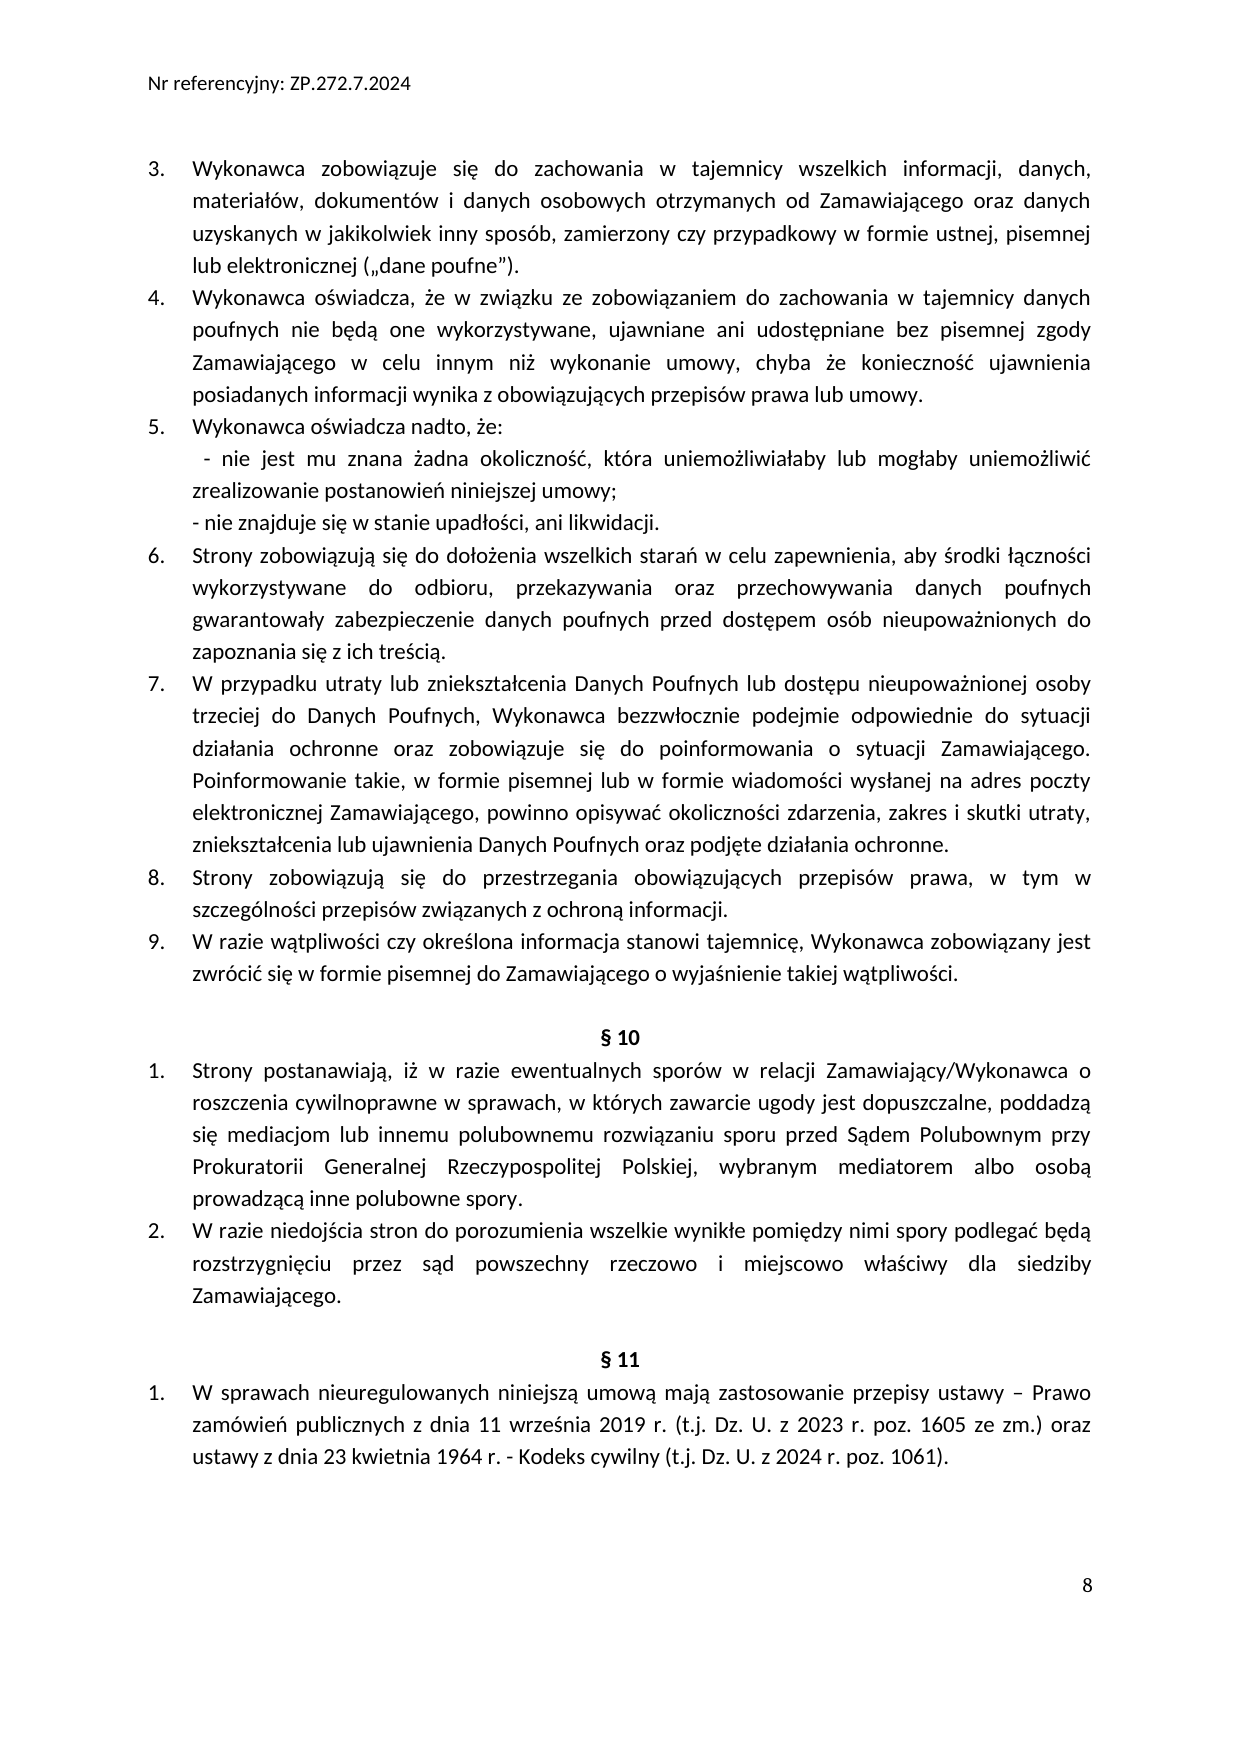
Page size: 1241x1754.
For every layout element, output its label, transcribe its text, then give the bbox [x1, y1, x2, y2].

text § 11 [148, 1345, 1092, 1373]
list W razie niedojścia stron do porozumienia wszelkie wynikłe pomiędzy nimi spory podlegać będą rozstrzygnięciu przez sąd powszechny rzeczowo i miejscowo właściwy dla siedziby Zamawiającego. [148, 1217, 1092, 1309]
list W przypadku utraty lub zniekształcenia Danych Poufnych lub dostępu nieupoważnionej osoby trzeciej do Danych Poufnych, Wykonawca bezzwłocznie podejmie odpowiednie do sytuacji działania ochronne oraz zobowiązuje się do poinformowania o sytuacji Zamawiającego. Poinformowanie takie, w formie pisemnej lub w formie wiadomości wysłanej na adres poczty elektronicznej Zamawiającego, powinno opisywać okoliczności zdarzenia, zakres i skutki utraty, zniekształcenia lub ujawnienia Danych Poufnych oraz podjęte działania ochronne. [148, 669, 1092, 858]
list Wykonawca oświadcza nadto, że: [148, 412, 1092, 440]
text § 10 [148, 1023, 1092, 1052]
list Wykonawca oświadcza, że w związku ze zobowiązaniem do zachowania w tajemnicy danych poufnych nie będą one wykorzystywane, ujawniane ani udostępniane bez pisemnej zgody Zamawiającego w celu innym niż wykonanie umowy, chyba że konieczność ujawnienia posiadanych informacji wynika z obowiązujących przepisów prawa lub umowy. [148, 283, 1092, 408]
list Strony zobowiązują się do dołożenia wszelkich starań w celu zapewnienia, aby środki łączności wykorzystywane do odbioru, przekazywania oraz przechowywania danych poufnych gwarantowały zabezpieczenie danych poufnych przed dostępem osób nieupoważnionych do zapoznania się z ich treścią. [148, 541, 1092, 665]
list W sprawach nieuregulowanych niniejszą umową mają zastosowanie przepisy ustawy – Prawo zamówień publicznych z dnia 11 września 2019 r. (t.j. Dz. U. z 2023 r. poz. 1605 ze zm.) oraz ustawy z dnia 23 kwietnia 1964 r. - Kodeks cywilny (t.j. Dz. U. z 2024 r. poz. 1061). [148, 1378, 1092, 1470]
list - nie znajduje się w stanie upadłości, ani likwidacji. [192, 508, 1092, 537]
list Strony zobowiązują się do przestrzegania obowiązujących przepisów prawa, w tym w szczególności przepisów związanych z ochroną informacji. [148, 863, 1092, 923]
list W razie wątpliwości czy określona informacja stanowi tajemnicę, Wykonawca zobowiązany jest zwrócić się w formie pisemnej do Zamawiającego o wyjaśnienie takiej wątpliwości. [148, 927, 1092, 987]
list Strony postanawiają, iż w razie ewentualnych sporów w relacji Zamawiający/Wykonawca o roszczenia cywilnoprawne w sprawach, w których zawarcie ugody jest dopuszczalne, poddadzą się mediacjom lub innemu polubownemu rozwiązaniu sporu przed Sądem Polubownym przy Prokuratorii Generalnej Rzeczypospolitej Polskiej, wybranym mediatorem albo osobą prowadzącą inne polubowne spory. [148, 1056, 1092, 1212]
list Wykonawca zobowiązuje się do zachowania w tajemnicy wszelkich informacji, danych, materiałów, dokumentów i danych osobowych otrzymanych od Zamawiającego oraz danych uzyskanych w jakikolwiek inny sposób, zamierzony czy przypadkowy w formie ustnej, pisemnej lub elektronicznej („dane poufne”). [148, 154, 1092, 279]
list - nie jest mu znana żadna okoliczność, która uniemożliwiałaby lub mogłaby uniemożliwić zrealizowanie postanowień niniejszej umowy; [192, 444, 1092, 504]
